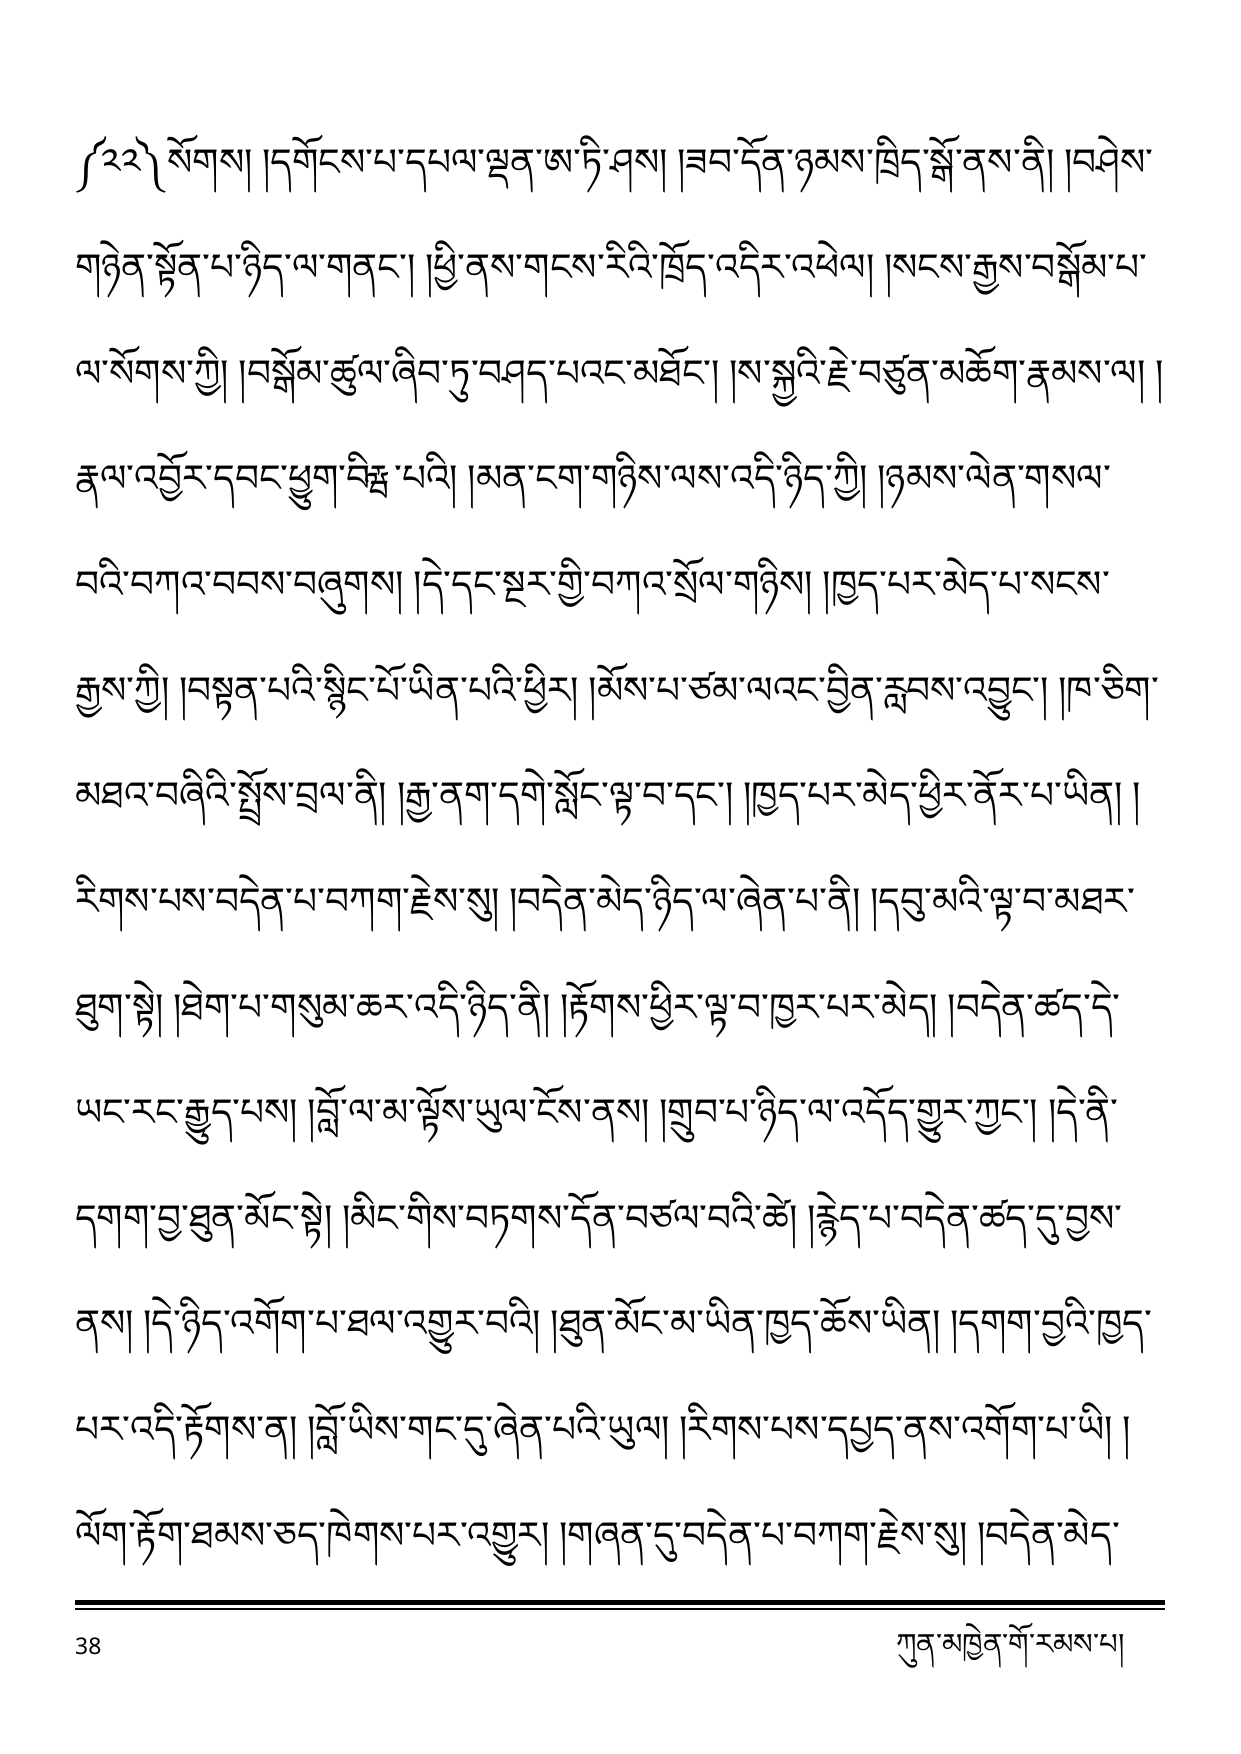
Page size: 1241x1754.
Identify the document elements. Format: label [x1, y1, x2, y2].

text [75, 120, 1165, 1599]
